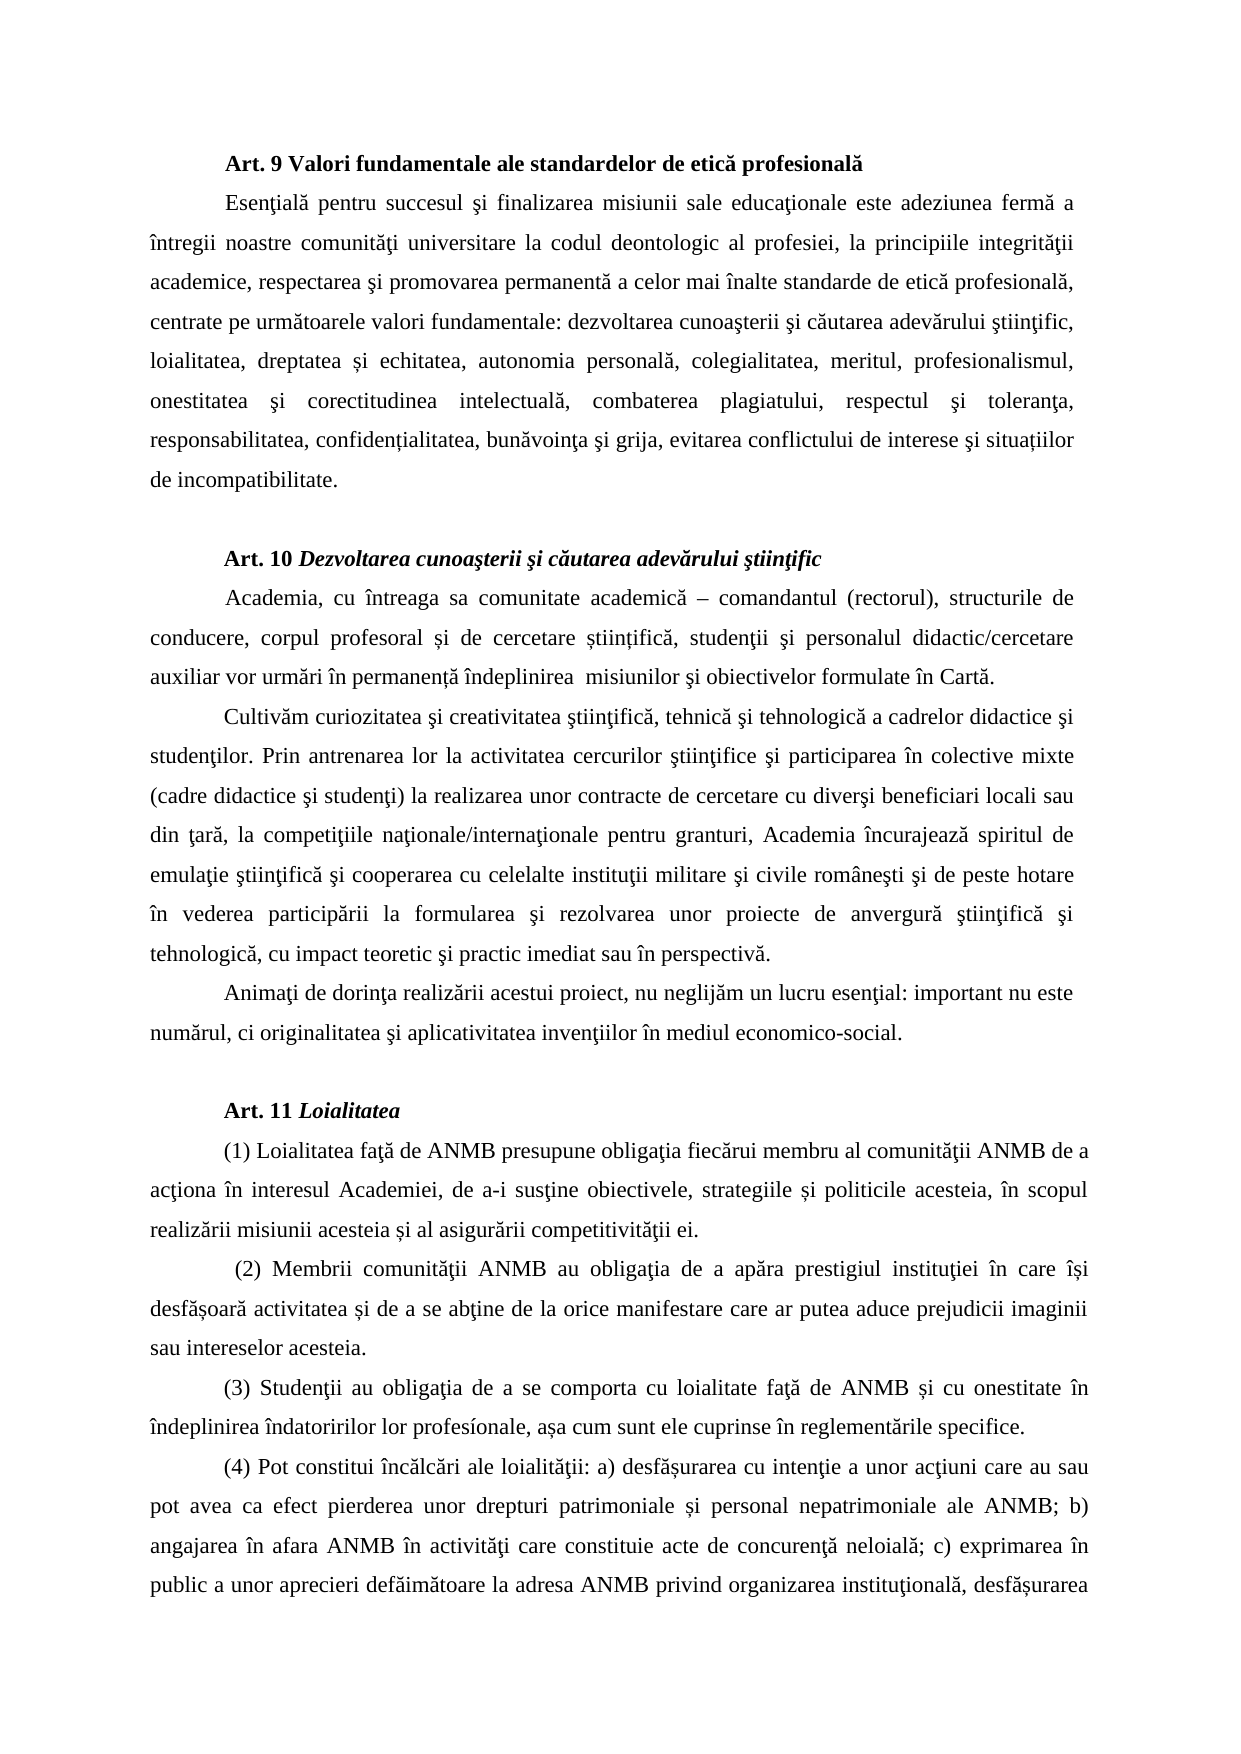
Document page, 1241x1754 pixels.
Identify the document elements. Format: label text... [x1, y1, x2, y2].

text (2) Membrii comunităţii ANMB au obligaţia de a apăra prestigiul instituţiei în care își desfășoară activitatea și de a se abţine de la orice manifestare care ar putea aduce prejudicii imaginii sau intereselor acesteia. [150, 1255, 1090, 1361]
text Art. 10 Dezvoltarea cunoaşterii şi căutarea adevărului ştiinţific [150, 545, 1076, 571]
text (1) Loialitatea faţă de ANMB presupune obligaţia fiecărui membru al comunităţii ANMB de a acţiona în interesul Academiei, de a-i susţine obiectivele, strategiile și politicile acesteia, în scopul realizării misiunii acesteia și al asigurării competitivităţii ei. [150, 1137, 1090, 1242]
text Cultivăm curiozitatea şi creativitatea ştiinţifică, tehnică şi tehnologică a cadrelor didactice şi studenţilor. Prin antrenarea lor la activitatea cercurilor ştiinţifice şi participarea în colective mixte (cadre didactice şi studenţi) la realizarea unor contracte de cercetare cu diverşi beneficiari locali sau din ţară, la competiţiile naţionale/internaţionale pentru granturi, Academia încurajează spiritul de emulaţie ştiinţifică şi cooperarea cu celelalte instituţii militare şi civile româneşti şi de peste hotare în vederea participării la formularea şi rezolvarea unor proiecte de anvergură ştiinţifică şi tehnologică, cu impact teoretic şi practic imediat sau în perspectivă. [150, 703, 1076, 966]
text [150, 1453, 1090, 1598]
text Esenţială pentru succesul şi finalizarea misiunii sale educaţionale este adeziunea fermă a întregii noastre comunităţi universitare la codul deontologic al profesiei, la principiile integrităţii academice, respectarea şi promovarea permanentă a celor mai înalte standarde de etică profesională, centrate pe următoarele valori fundamentale: dezvoltarea cunoaşterii şi căutarea adevărului ştiinţific, loialitatea, dreptatea și echitatea, autonomia personală, colegialitatea, meritul, profesionalismul, onestitatea şi corectitudinea intelectuală, combaterea plagiatului, respectul şi toleranţa, responsabilitatea, confidențialitatea, bunăvoinţa şi grija, evitarea conflictului de interese şi situațiilor de incompatibilitate. [150, 189, 1076, 492]
text Art. 11 Loialitatea [150, 1097, 1090, 1124]
text Art. 9 Valori fundamentale ale standardelor de etică profesională [150, 150, 1076, 176]
text (3) Studenţii au obligaţia de a se comporta cu loialitate faţă de ANMB și cu onestitate în îndeplinirea îndatoririlor lor profesíonale, așa cum sunt ele cuprinse în reglementările specifice. [150, 1374, 1090, 1440]
text Academia, cu întreaga sa comunitate academică – comandantul (rectorul), structurile de conducere, corpul profesoral și de cercetare științifică, studenţii şi personalul didactic/cercetare auxiliar vor urmări în permanență îndeplinirea misiunilor şi obiectivelor formulate în Cartă. [150, 584, 1076, 689]
text Animaţi de dorinţa realizării acestui proiect, nu neglijăm un lucru esenţial: important nu este numărul, ci originalitatea şi aplicativitatea invenţiilor în mediul economico-social. [150, 979, 1076, 1045]
